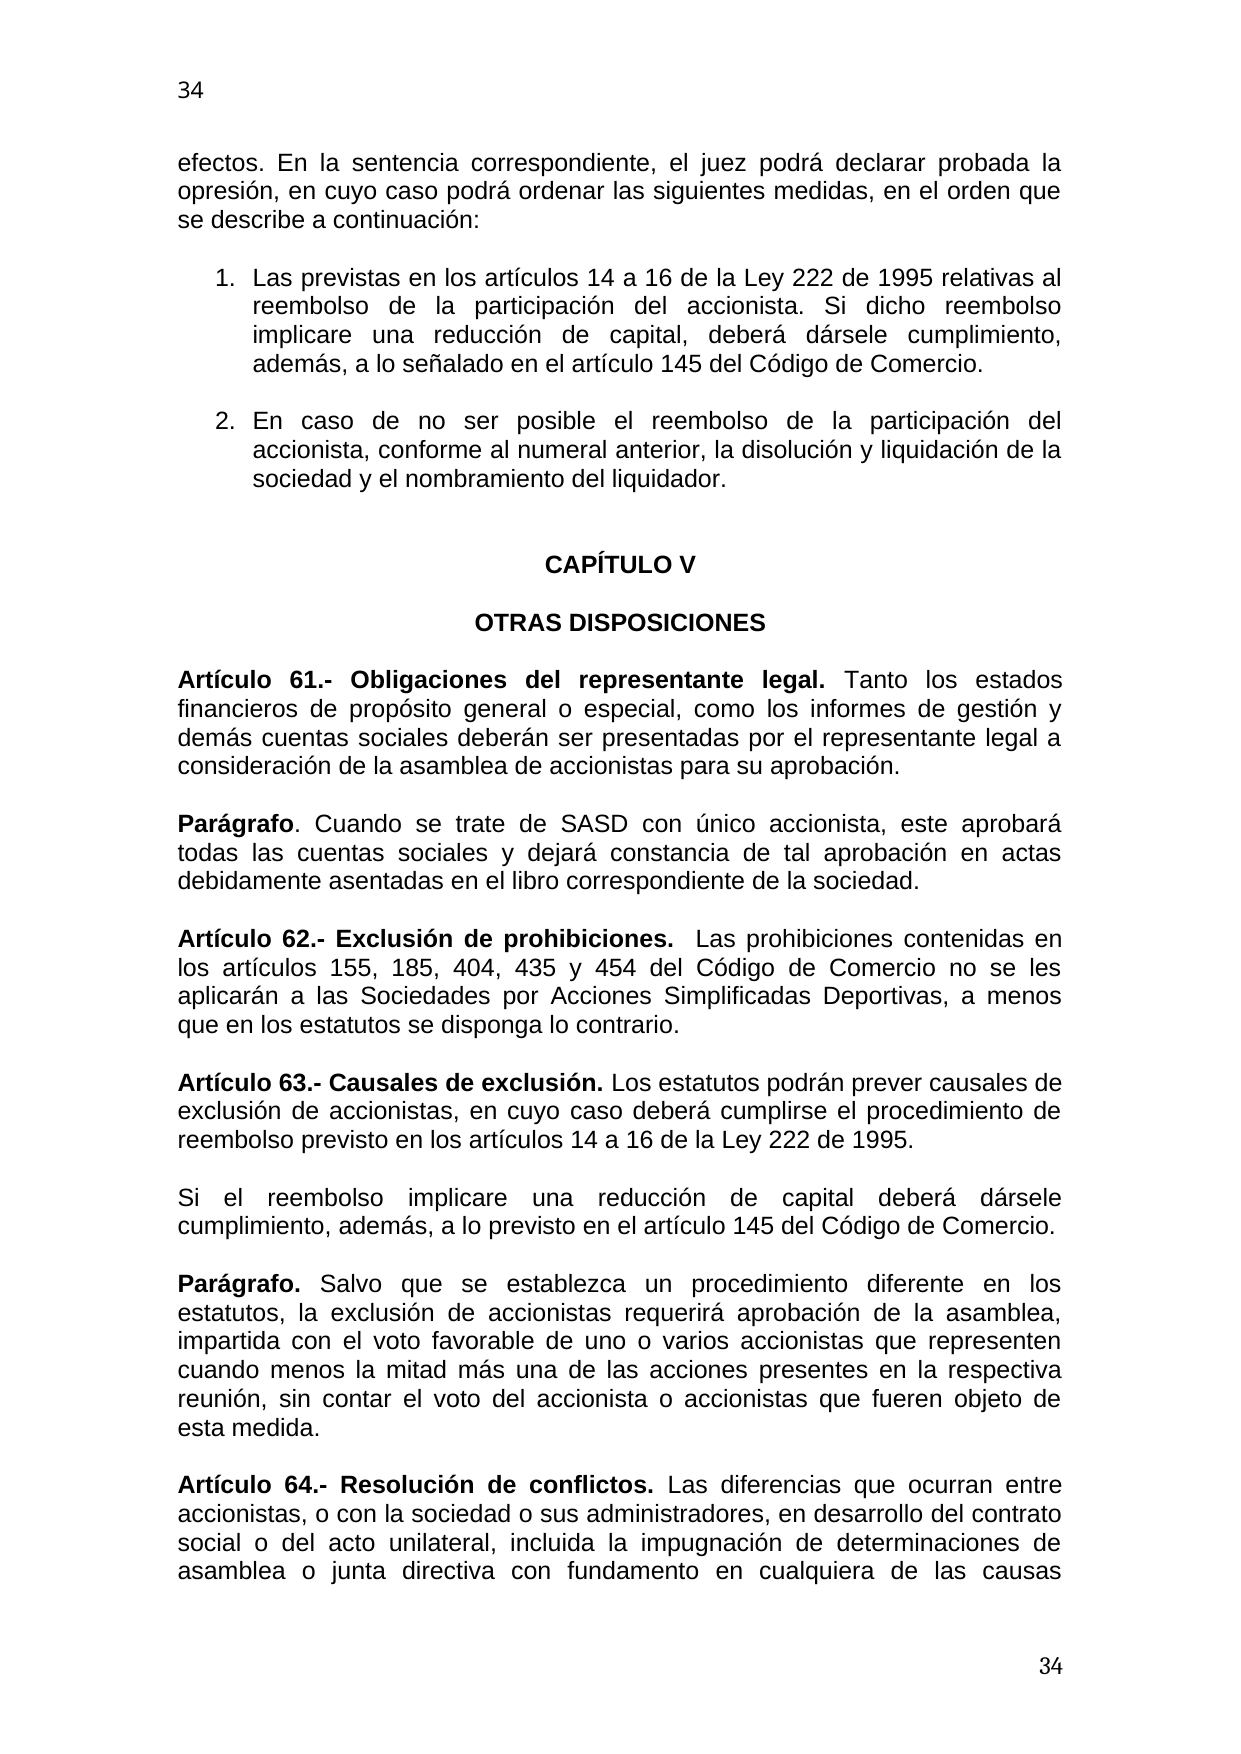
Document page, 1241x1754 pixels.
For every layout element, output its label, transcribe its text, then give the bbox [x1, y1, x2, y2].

list En caso de no ser posible el reembolso de la participación del accionista, conforme al numeral anterior, la disolución y liquidación de la sociedad y el nombramiento del liquidador. [215, 406, 1063, 493]
text Si el reembolso implicare una reducción de capital deberá dársele cumplimiento, además, a lo previsto en el artículo 145 del Código de Comercio. [177, 1183, 1063, 1240]
text OTRAS DISPOSICIONES [177, 608, 1063, 636]
text Artículo 62.- Exclusión de prohibiciones. Las prohibiciones contenidas en los artículos 155, 185, 404, 435 y 454 del Código de Comercio no se les aplicarán a las Sociedades por Acciones Simplificadas Deportivas, a menos que en los estatutos se disponga lo contrario. [177, 924, 1063, 1039]
text Parágrafo. Salvo que se establezca un procedimiento diferente en los estatutos, la exclusión de accionistas requerirá aprobación de la asamblea, impartida con el voto favorable de uno o varios accionistas que representen cuando menos la mitad más una de las acciones presentes en la respectiva reunión, sin contar el voto del accionista o accionistas que fueren objeto de esta medida. [177, 1269, 1063, 1441]
text Parágrafo. Cuando se trate de SASD con único accionista, este aprobará todas las cuentas sociales y dejará constancia de tal aprobación en actas debidamente asentadas en el libro correspondiente de la sociedad. [177, 809, 1063, 895]
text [177, 1470, 1063, 1585]
list Las previstas en los artículos 14 a 16 de la Ley 222 de 1995 relativas al reembolso de la participación del accionista. Si dicho reembolso implicare una reducción de capital, deberá dársele cumplimiento, además, a lo señalado en el artículo 145 del Código de Comercio. [215, 263, 1063, 378]
text CAPÍTULO V [177, 550, 1063, 579]
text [177, 148, 1063, 234]
text Artículo 63.- Causales de exclusión. Los estatutos podrán prever causales de exclusión de accionistas, en cuyo caso deberá cumplirse el procedimiento de reembolso previsto en los artículos 14 a 16 de la Ley 222 de 1995. [177, 1068, 1063, 1154]
text Artículo 61.- Obligaciones del representante legal. Tanto los estados financieros de propósito general o especial, como los informes de gestión y demás cuentas sociales deberán ser presentadas por el representante legal a consideración de la asamblea de accionistas para su aprobación. [177, 665, 1063, 780]
